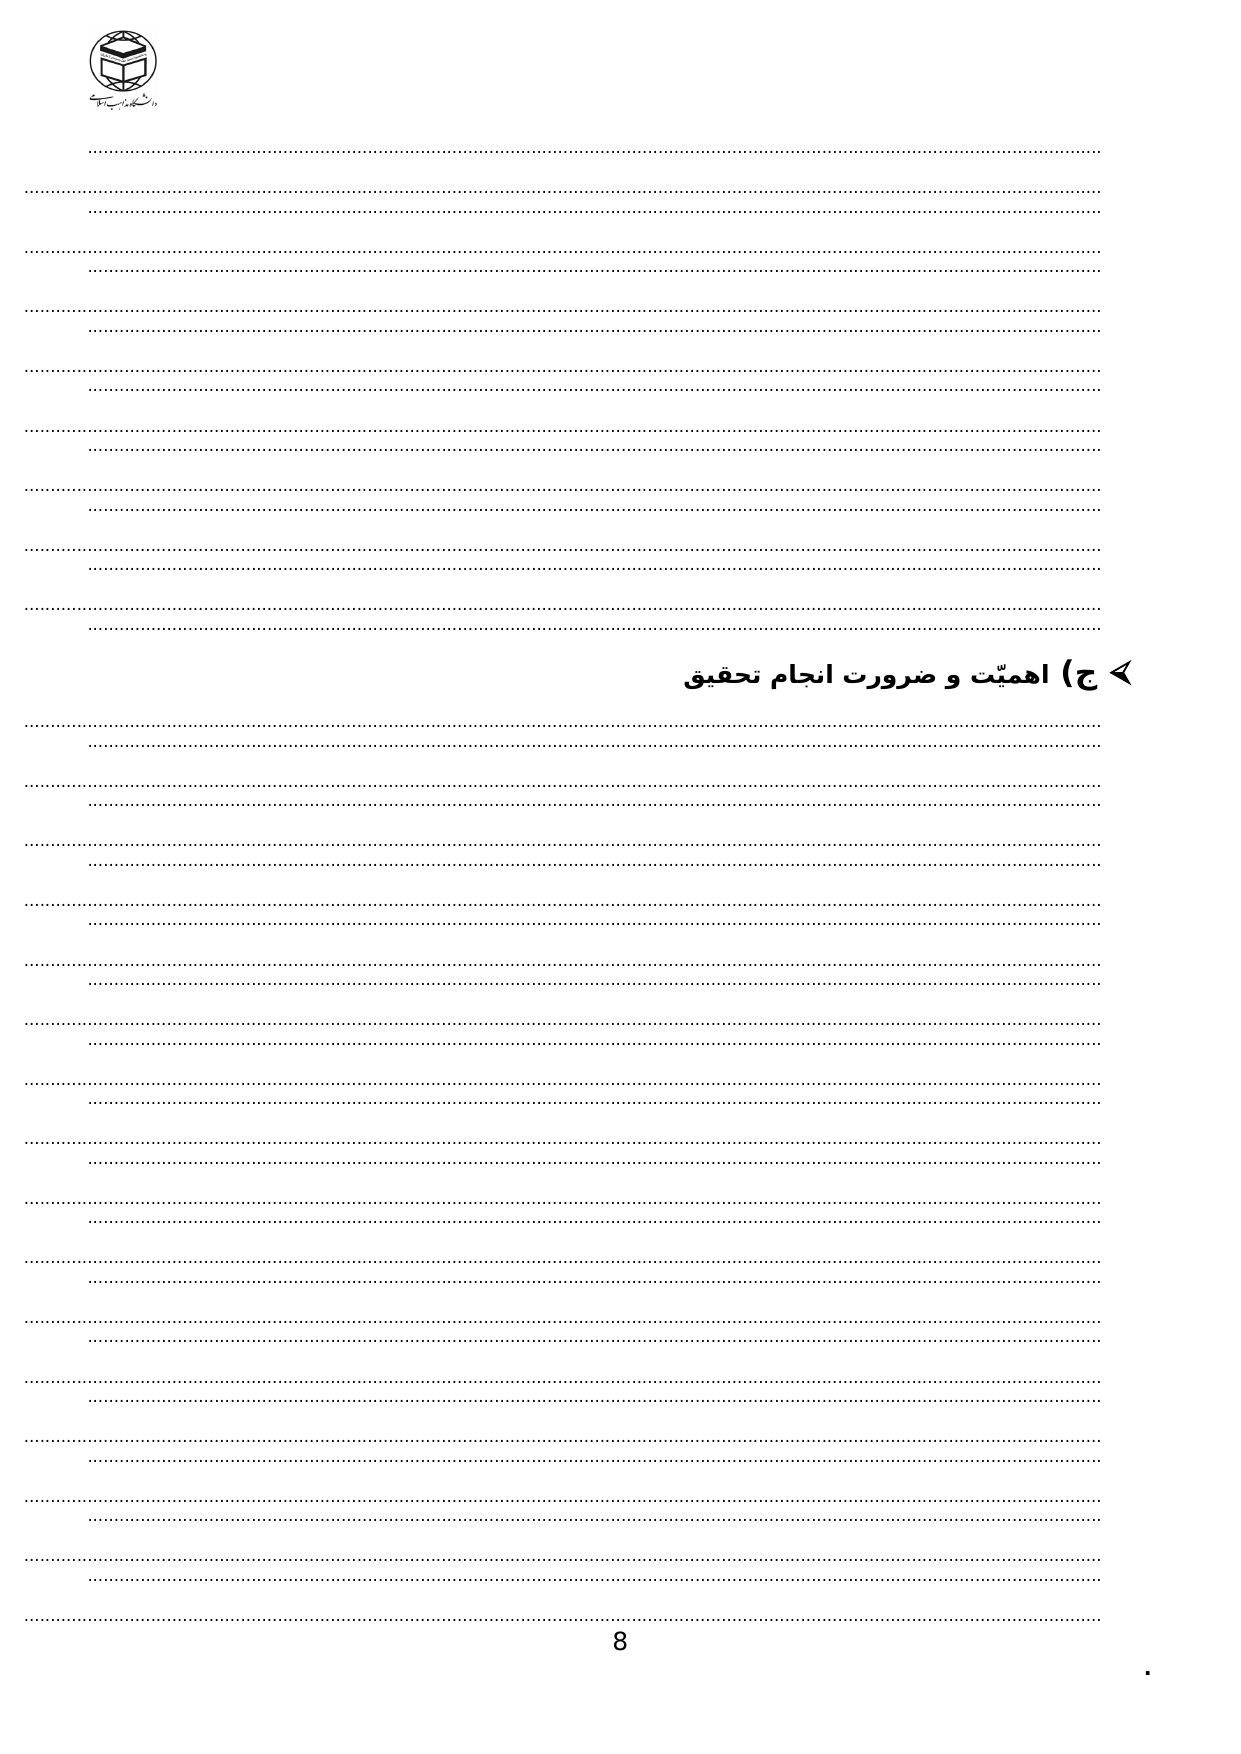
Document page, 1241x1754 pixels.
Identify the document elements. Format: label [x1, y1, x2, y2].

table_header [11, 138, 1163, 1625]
picture [88, 29, 158, 110]
